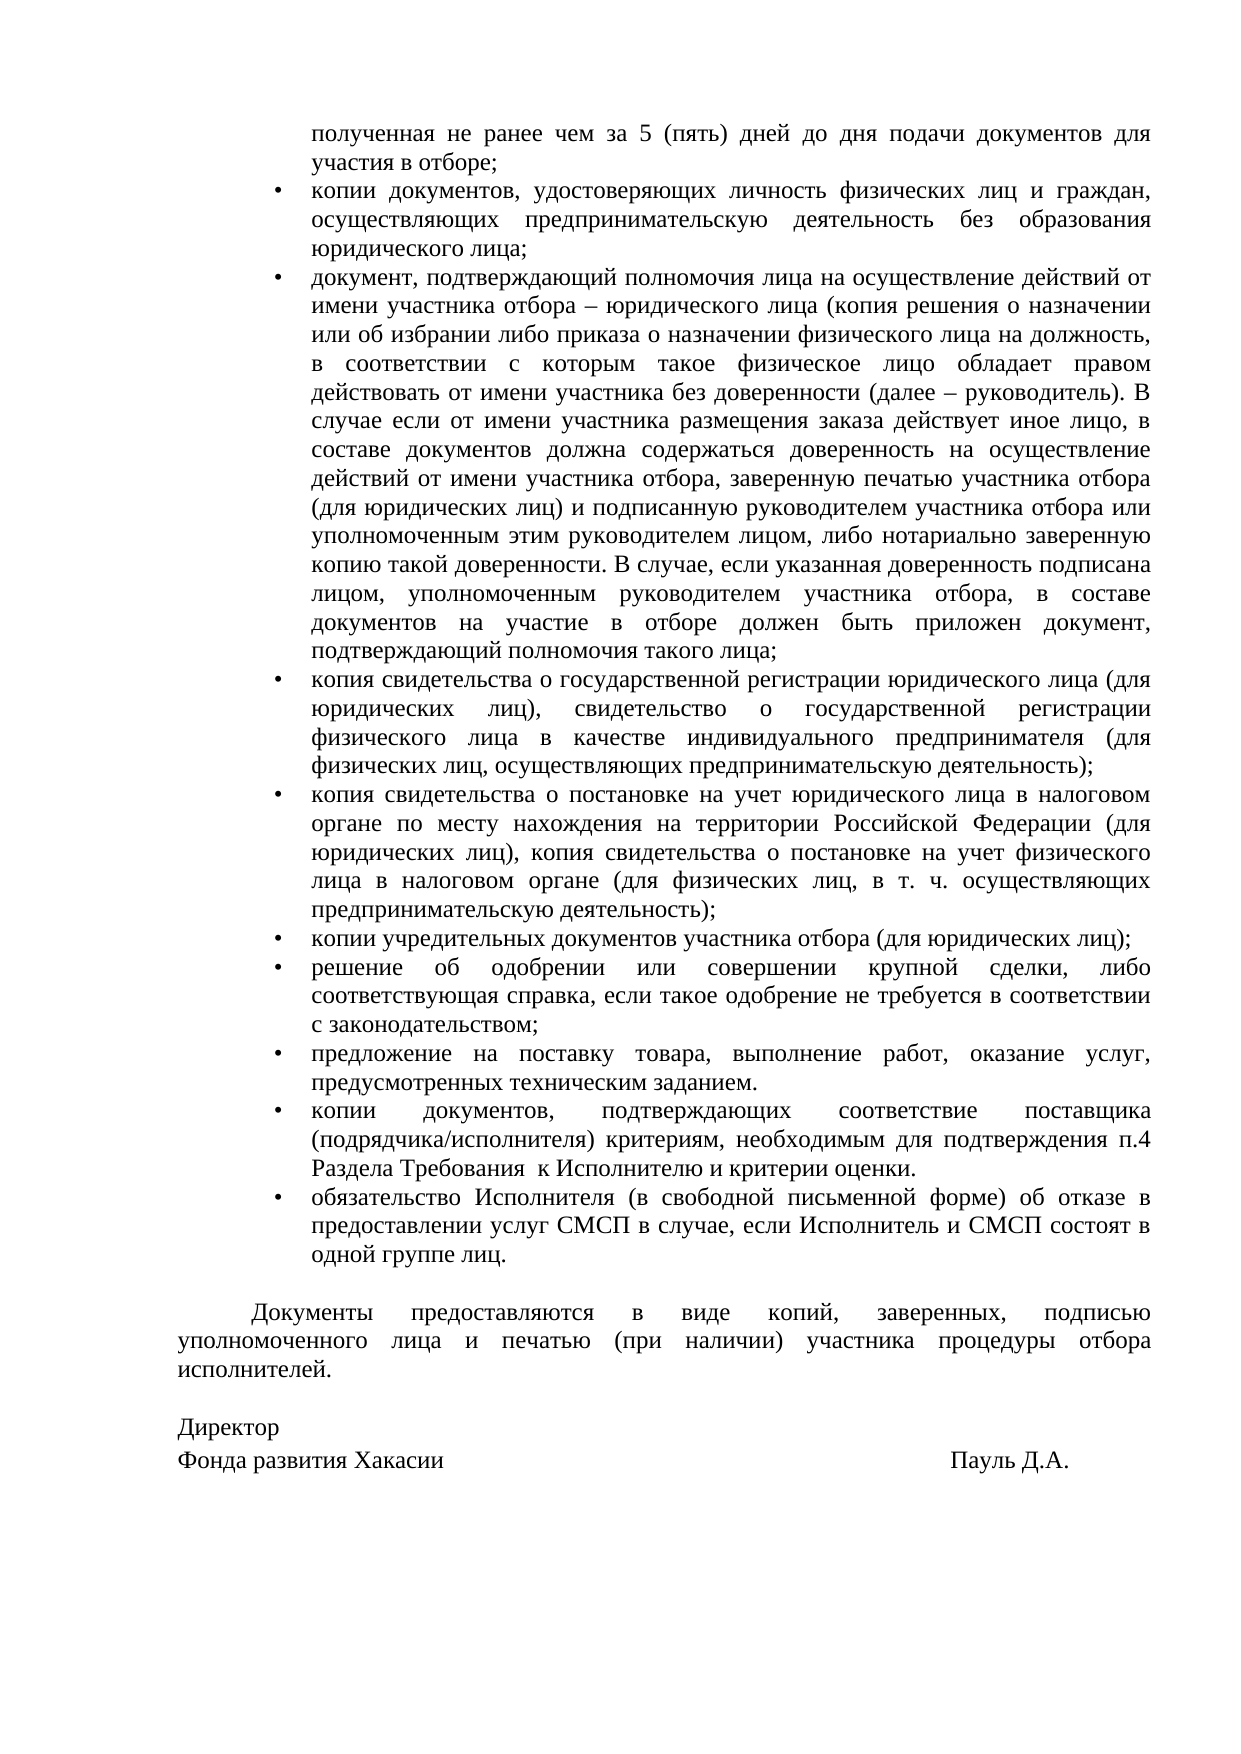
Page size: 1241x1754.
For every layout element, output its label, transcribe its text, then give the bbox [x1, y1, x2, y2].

list копии документов, удостоверяющих личность физических лиц и граждан, осуществляющих предпринимательскую деятельность без образования юридического лица; [274, 176, 1152, 262]
text Директор Фонда развития Хакасии Пауль Д.А. [177, 1412, 1152, 1474]
text Документы предоставляются в виде копий, заверенных, подписью уполномоченного лица и печатью (при наличии) участника процедуры отбора исполнителей. [177, 1297, 1152, 1383]
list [274, 118, 1152, 176]
list решение об одобрении или совершении крупной сделки, либо соответствующая справка, если такое одобрение не требуется в соответствии с законодательством; [274, 952, 1152, 1038]
list предложение на поставку товара, выполнение работ, оказание услуг, предусмотренных техническим заданием. [274, 1038, 1152, 1096]
list копии документов, подтверждающих соответствие поставщика (подрядчика/исполнителя) критериям, необходимым для подтверждения п.4 Раздела Требования к Исполнителю и критерии оценки. [274, 1096, 1152, 1182]
list копия свидетельства о государственной регистрации юридического лица (для юридических лиц), свидетельство о государственной регистрации физического лица в качестве индивидуального предпринимателя (для физических лиц, осуществляющих предпринимательскую деятельность); [274, 664, 1152, 779]
list документ, подтверждающий полномочия лица на осуществление действий от имени участника отбора – юридического лица (копия решения о назначении или об избрании либо приказа о назначении физического лица на должность, в соответствии с которым такое физическое лицо обладает правом действовать от имени участника без доверенности (далее – руководитель). В случае если от имени участника размещения заказа действует иное лицо, в составе документов должна содержаться доверенность на осуществление действий от имени участника отбора, заверенную печатью участника отбора (для юридических лиц) и подписанную руководителем участника отбора или уполномоченным этим руководителем лицом, либо нотариально заверенную копию такой доверенности. В случае, если указанная доверенность подписана лицом, уполномоченным руководителем участника отбора, в составе документов на участие в отборе должен быть приложен документ, подтверждающий полномочия такого лица; [274, 262, 1152, 664]
list копии учредительных документов участника отбора (для юридических лиц); [274, 923, 1152, 952]
list копия свидетельства о постановке на учет юридического лица в налоговом органе по месту нахождения на территории Российской Федерации (для юридических лиц), копия свидетельства о постановке на учет физического лица в налоговом органе (для физических лиц, в т. ч. осуществляющих предпринимательскую деятельность); [274, 779, 1152, 923]
list обязательство Исполнителя (в свободной письменной форме) об отказе в предоставлении услуг СМСП в случае, если Исполнитель и СМСП состоят в одной группе лиц. [274, 1182, 1152, 1268]
